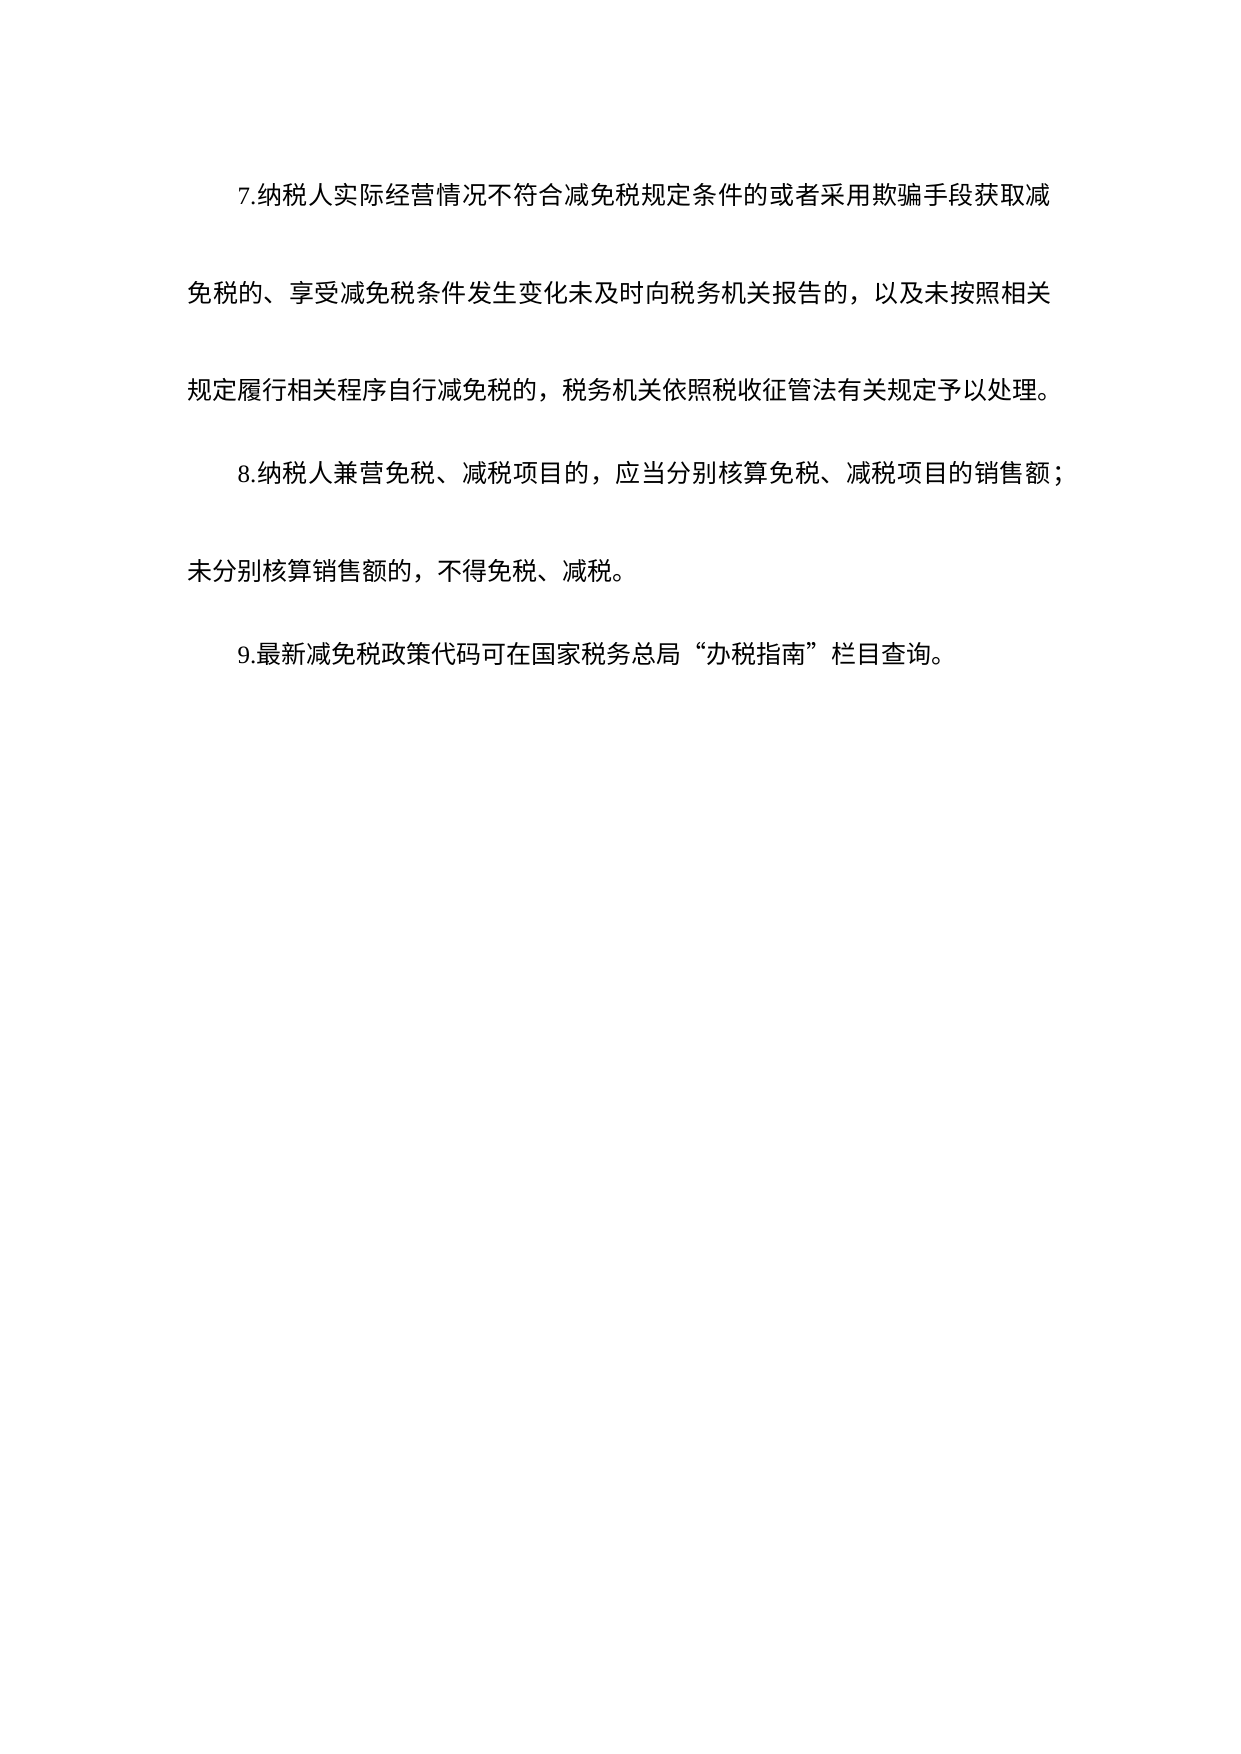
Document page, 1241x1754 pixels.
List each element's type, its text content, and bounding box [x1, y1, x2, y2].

text 8.纳税人兼营免税、减税项目的，应当分别核算免税、减税项目的销售额；未分别核算销售额的，不得免税、减税。 [187, 439, 1053, 602]
text 7.纳税人实际经营情况不符合减免税规定条件的或者采用欺骗手段获取减免税的、享受减免税条件发生变化未及时向税务机关报告的，以及未按照相关规定履行相关程序自行减免税的，税务机关依照税收征管法有关规定予以处理。 [187, 161, 1053, 421]
text 9.最新减免税政策代码可在国家税务总局“办税指南”栏目查询。 [187, 620, 1053, 685]
